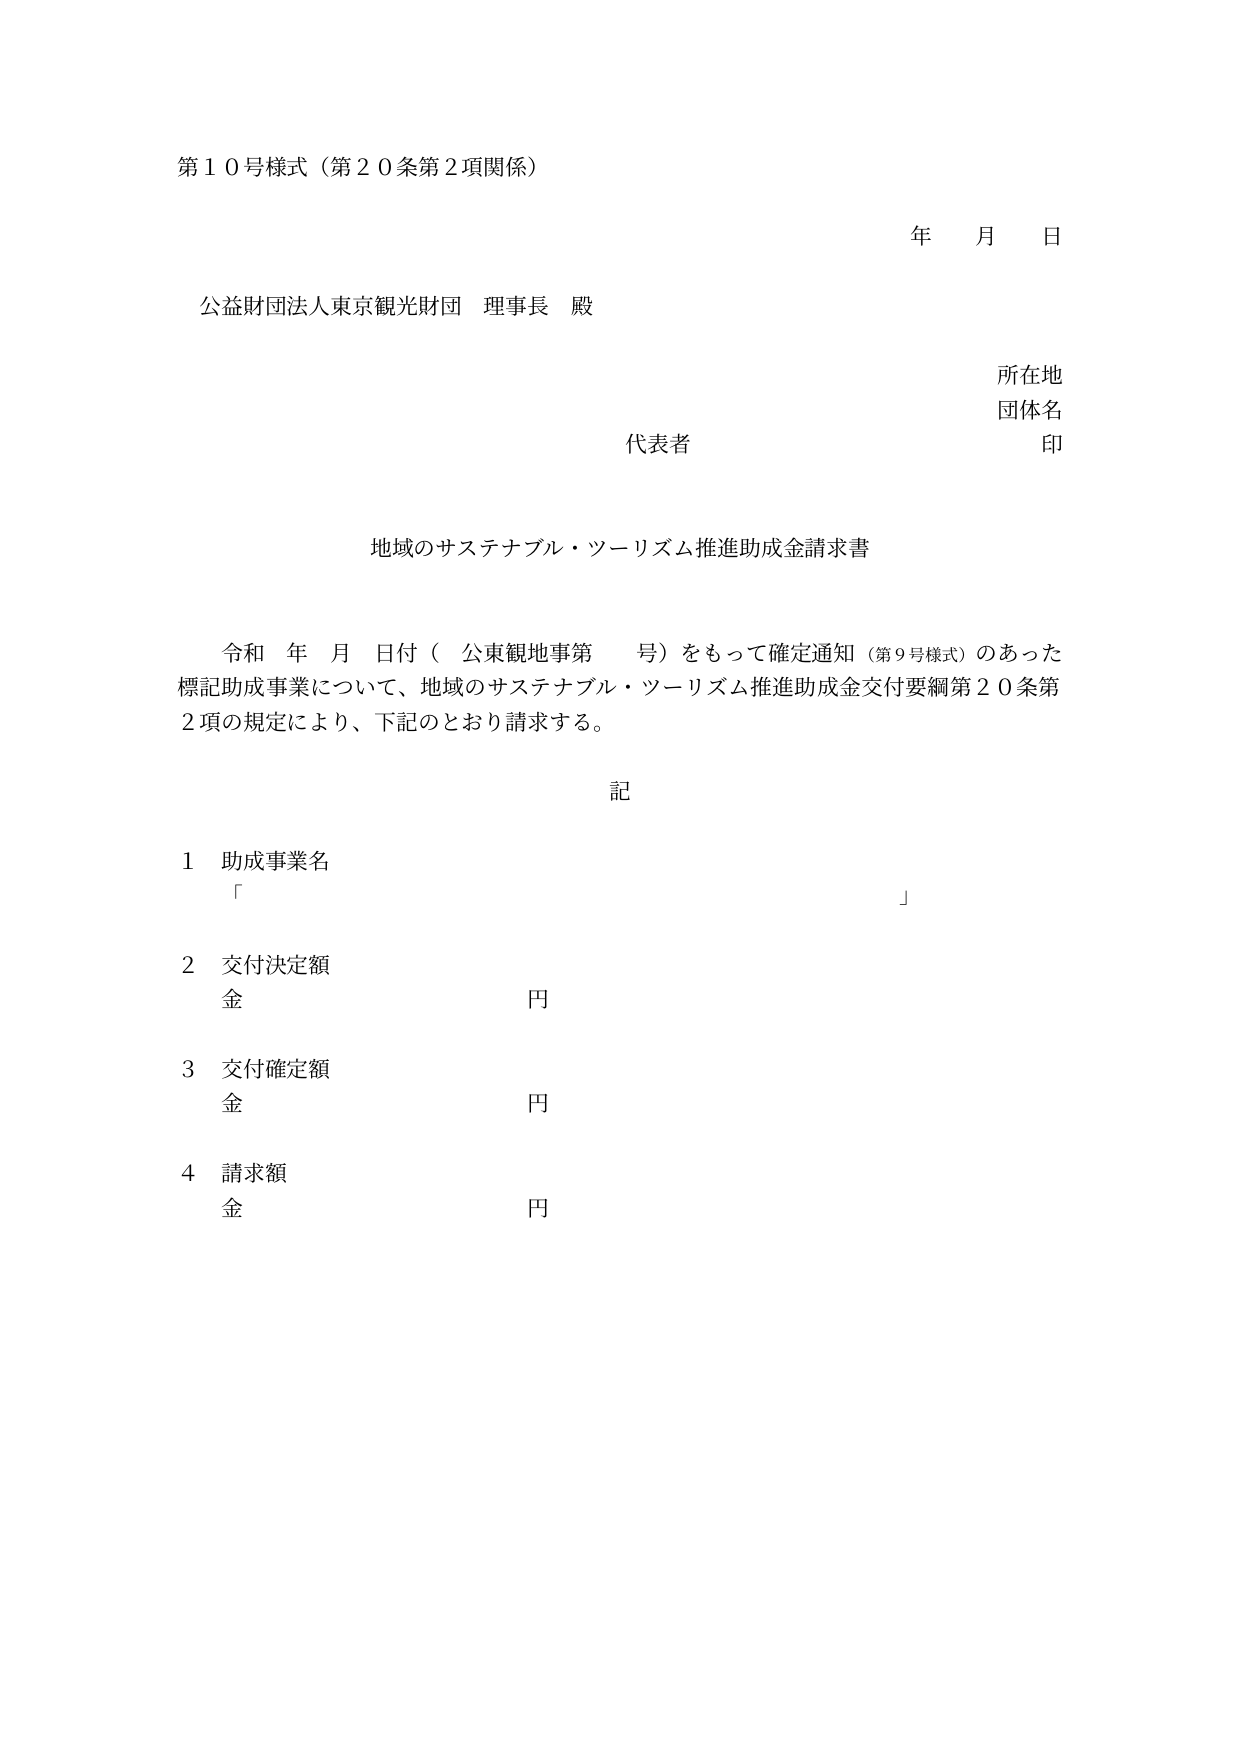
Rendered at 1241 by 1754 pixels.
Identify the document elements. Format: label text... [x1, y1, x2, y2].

text ３ 交付確定額 [177, 1050, 1063, 1085]
text １ 助成事業名 [177, 842, 1063, 877]
text 公益財団法人東京観光財団 理事長 殿 [177, 287, 1063, 322]
text 所在地 [177, 357, 1063, 391]
text 令和 年 月 日付（ 公東観地事第 号）をもって確定通知（第９号様式）のあった標記助成事業について、地域のサステナブル・ツーリズム推進助成金交付要綱第２０条第２項の規定により、下記のとおり請求する。 [177, 634, 1063, 738]
text 金 円 [177, 981, 1063, 1016]
text 第１０号様式（第２０条第２項関係） [177, 148, 1063, 183]
text ４ 請求額 [177, 1154, 1063, 1189]
text 金 円 [177, 1189, 1063, 1224]
text ２ 交付決定額 [177, 946, 1063, 981]
text 年 月 日 [177, 218, 1063, 253]
text 団体名 [177, 391, 1063, 426]
text 「 」 [177, 877, 1063, 912]
text 地域のサステナブル・ツーリズム推進助成金請求書 [177, 530, 1063, 565]
text 代表者 印 [177, 426, 1063, 461]
text 金 円 [177, 1085, 1063, 1120]
text 記 [177, 773, 1063, 808]
